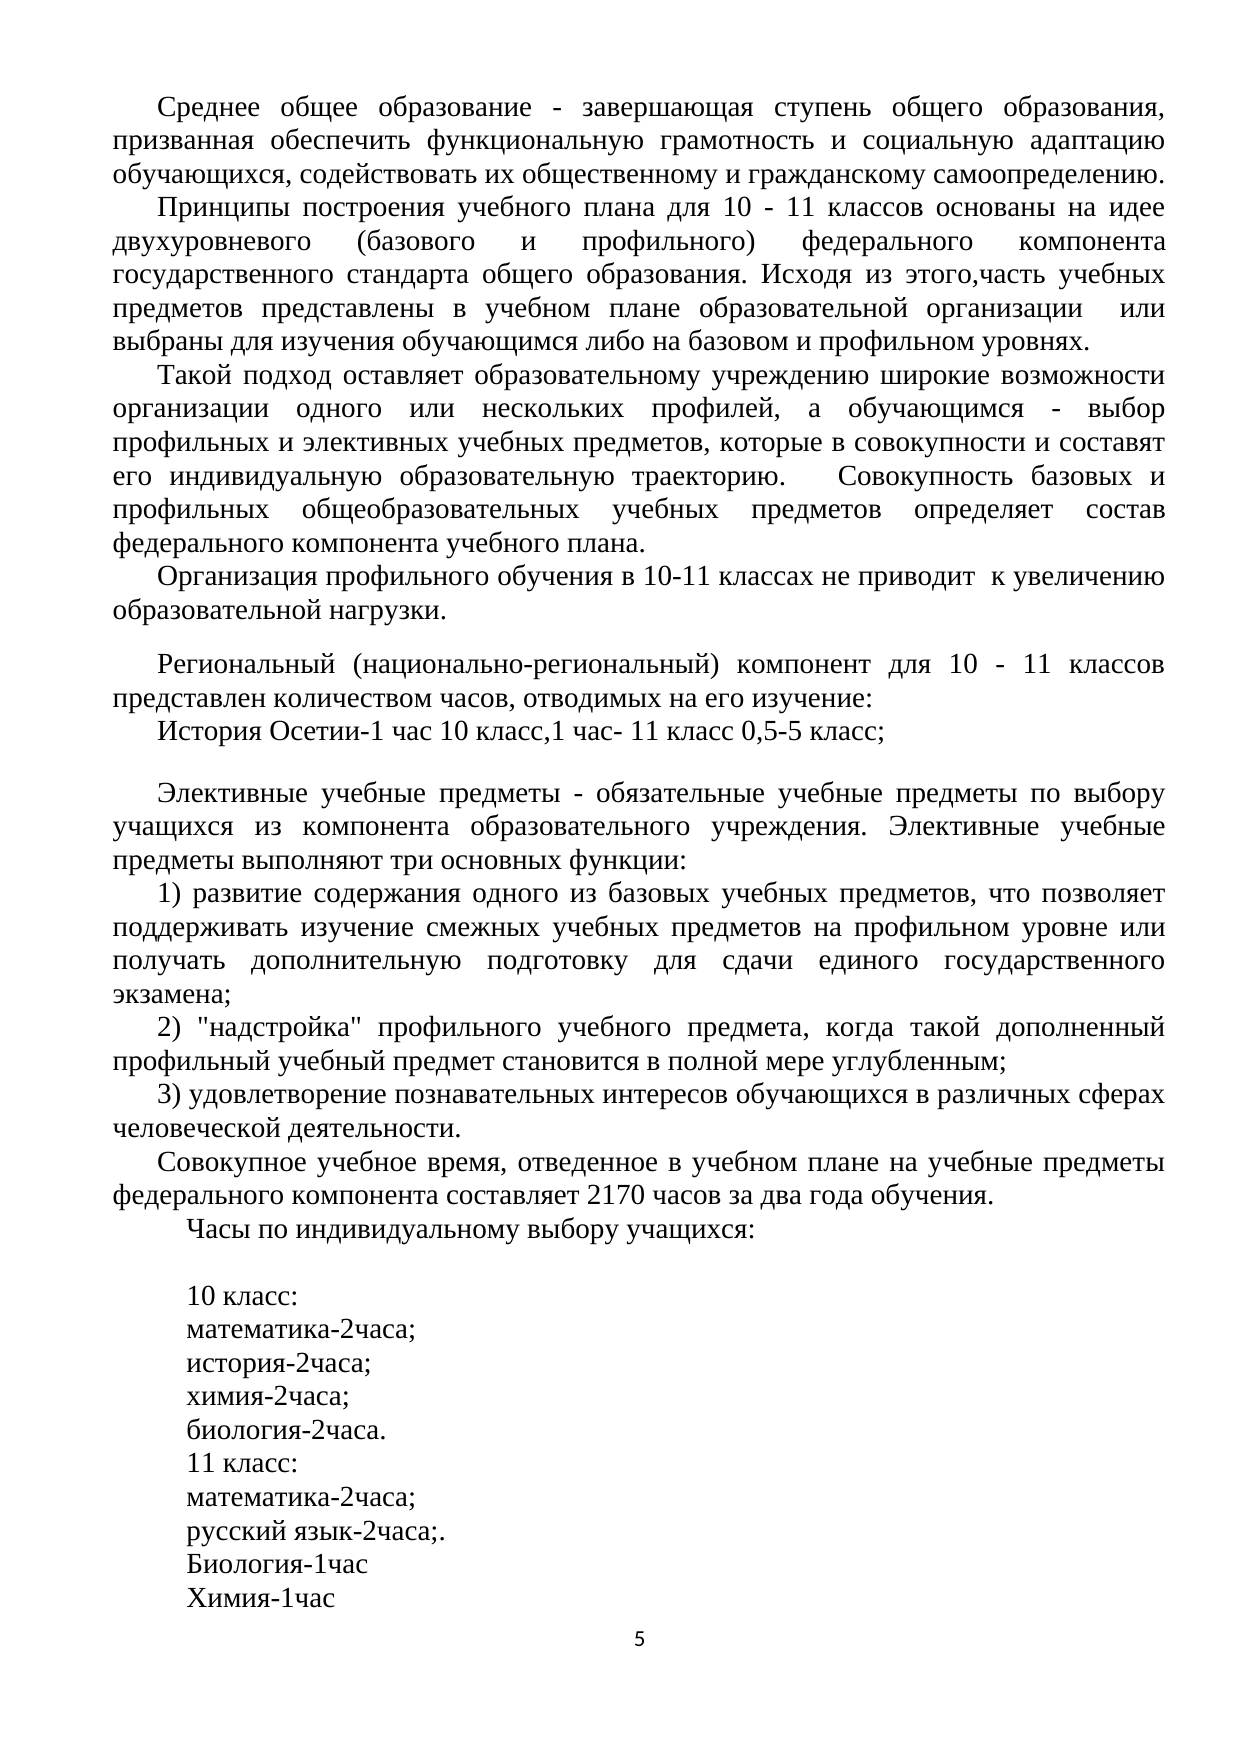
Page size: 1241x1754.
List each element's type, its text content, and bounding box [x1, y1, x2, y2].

text Такой подход оставляет образовательному учреждению широкие возможности организации одного или нескольких профилей, а обучающимся - выбор профильных и элективных учебных предметов, которые в совокупности и составят его индивидуальную образовательную траекторию. Совокупность базовых и профильных общеобразовательных учебных предметов определяет состав федерального компонента учебного плана. [112, 357, 1166, 558]
text Совокупное учебное время, отведенное в учебном плане на учебные предметы федерального компонента составляет 2170 часов за два года обучения. [112, 1144, 1166, 1211]
text математика-2часа; [112, 1311, 1166, 1345]
text Химия-1час [112, 1580, 1166, 1613]
text химия-2часа; [112, 1378, 1166, 1412]
text Региональный (национально-региональный) компонент для 10 - 11 классов представлен количеством часов, отводимых на его изучение: [112, 646, 1166, 713]
text 3) удовлетворение познавательных интересов обучающихся в различных сферах человеческой деятельности. [112, 1077, 1166, 1144]
text математика-2часа; [112, 1479, 1166, 1513]
text Элективные учебные предметы - обязательные учебные предметы по выбору учащихся из компонента образовательного учреждения. Элективные учебные предметы выполняют три основных функции: [112, 775, 1166, 875]
text 11 класс: [112, 1446, 1166, 1479]
text История Осетии-1 час 10 класс,1 час- 11 класс 0,5-5 класс; [112, 713, 1166, 747]
text Среднее общее образование - завершающая ступень общего образования, призванная обеспечить функциональную грамотность и социальную адаптацию обучающихся, содействовать их общественному и гражданскому самоопределению. [112, 89, 1166, 189]
text 1) развитие содержания одного из базовых учебных предметов, что позволяет поддерживать изучение смежных учебных предметов на профильном уровне или получать дополнительную подготовку для сдачи единого государственного экзамена; [112, 875, 1166, 1009]
text русский язык-2часа;. [112, 1513, 1166, 1546]
text 2) "надстройка" профильного учебного предмета, когда такой дополненный профильный учебный предмет становится в полной мере углубленным; [112, 1009, 1166, 1077]
text история-2часа; [112, 1345, 1166, 1378]
text Организация профильного обучения в 10-11 классах не приводит к увеличению образовательной нагрузки. [112, 558, 1166, 625]
text Принципы построения учебного плана для 10 - 11 классов основаны на идее двухуровневого (базового и профильного) федерального компонента государственного стандарта общего образования. Исходя из этого,часть учебных предметов представлены в учебном плане образовательной организации или выбраны для изучения обучающимся либо на базовом и профильном уровнях. [112, 189, 1166, 357]
text биология-2часа. [112, 1412, 1166, 1446]
text 10 класс: [112, 1278, 1166, 1311]
text Биология-1час [112, 1546, 1166, 1580]
text Часы по индивидуальному выбору учащихся: [112, 1211, 1166, 1244]
